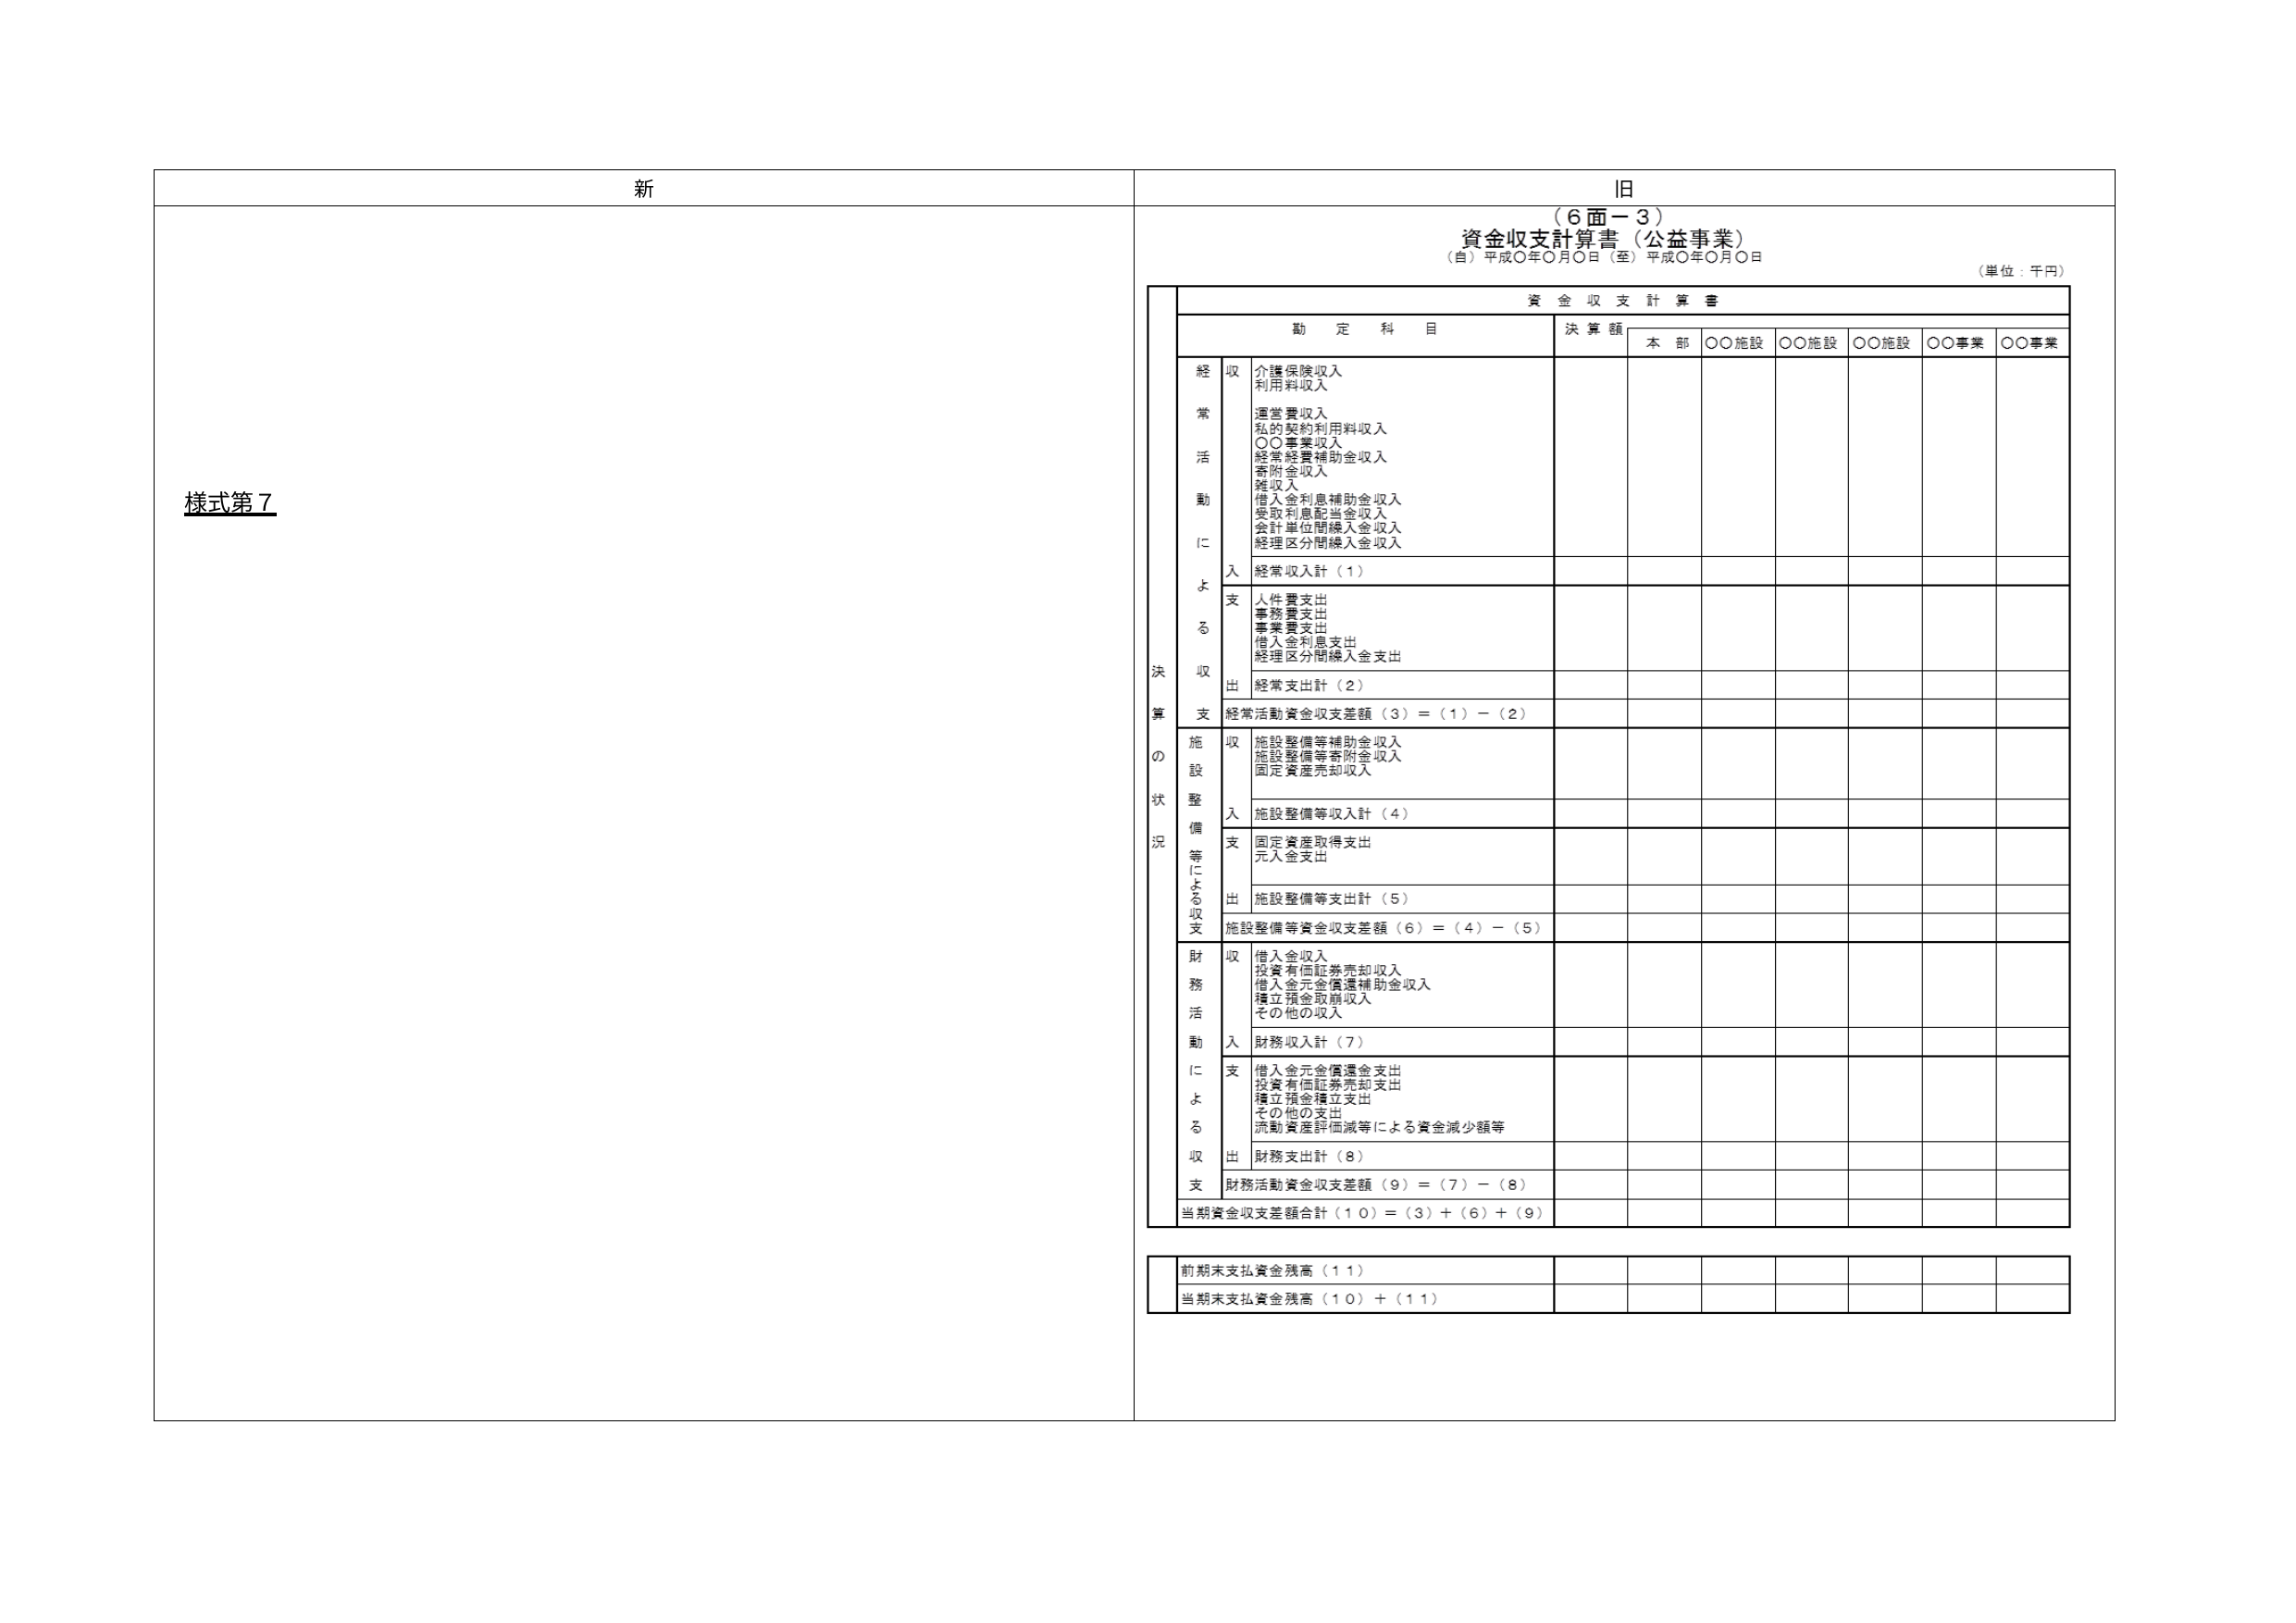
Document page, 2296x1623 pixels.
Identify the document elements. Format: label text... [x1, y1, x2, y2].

table_header 新 [155, 170, 1134, 205]
picture [1144, 205, 2090, 1335]
table_header 旧 [1135, 170, 2115, 205]
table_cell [155, 206, 1134, 1420]
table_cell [1135, 206, 2115, 1420]
